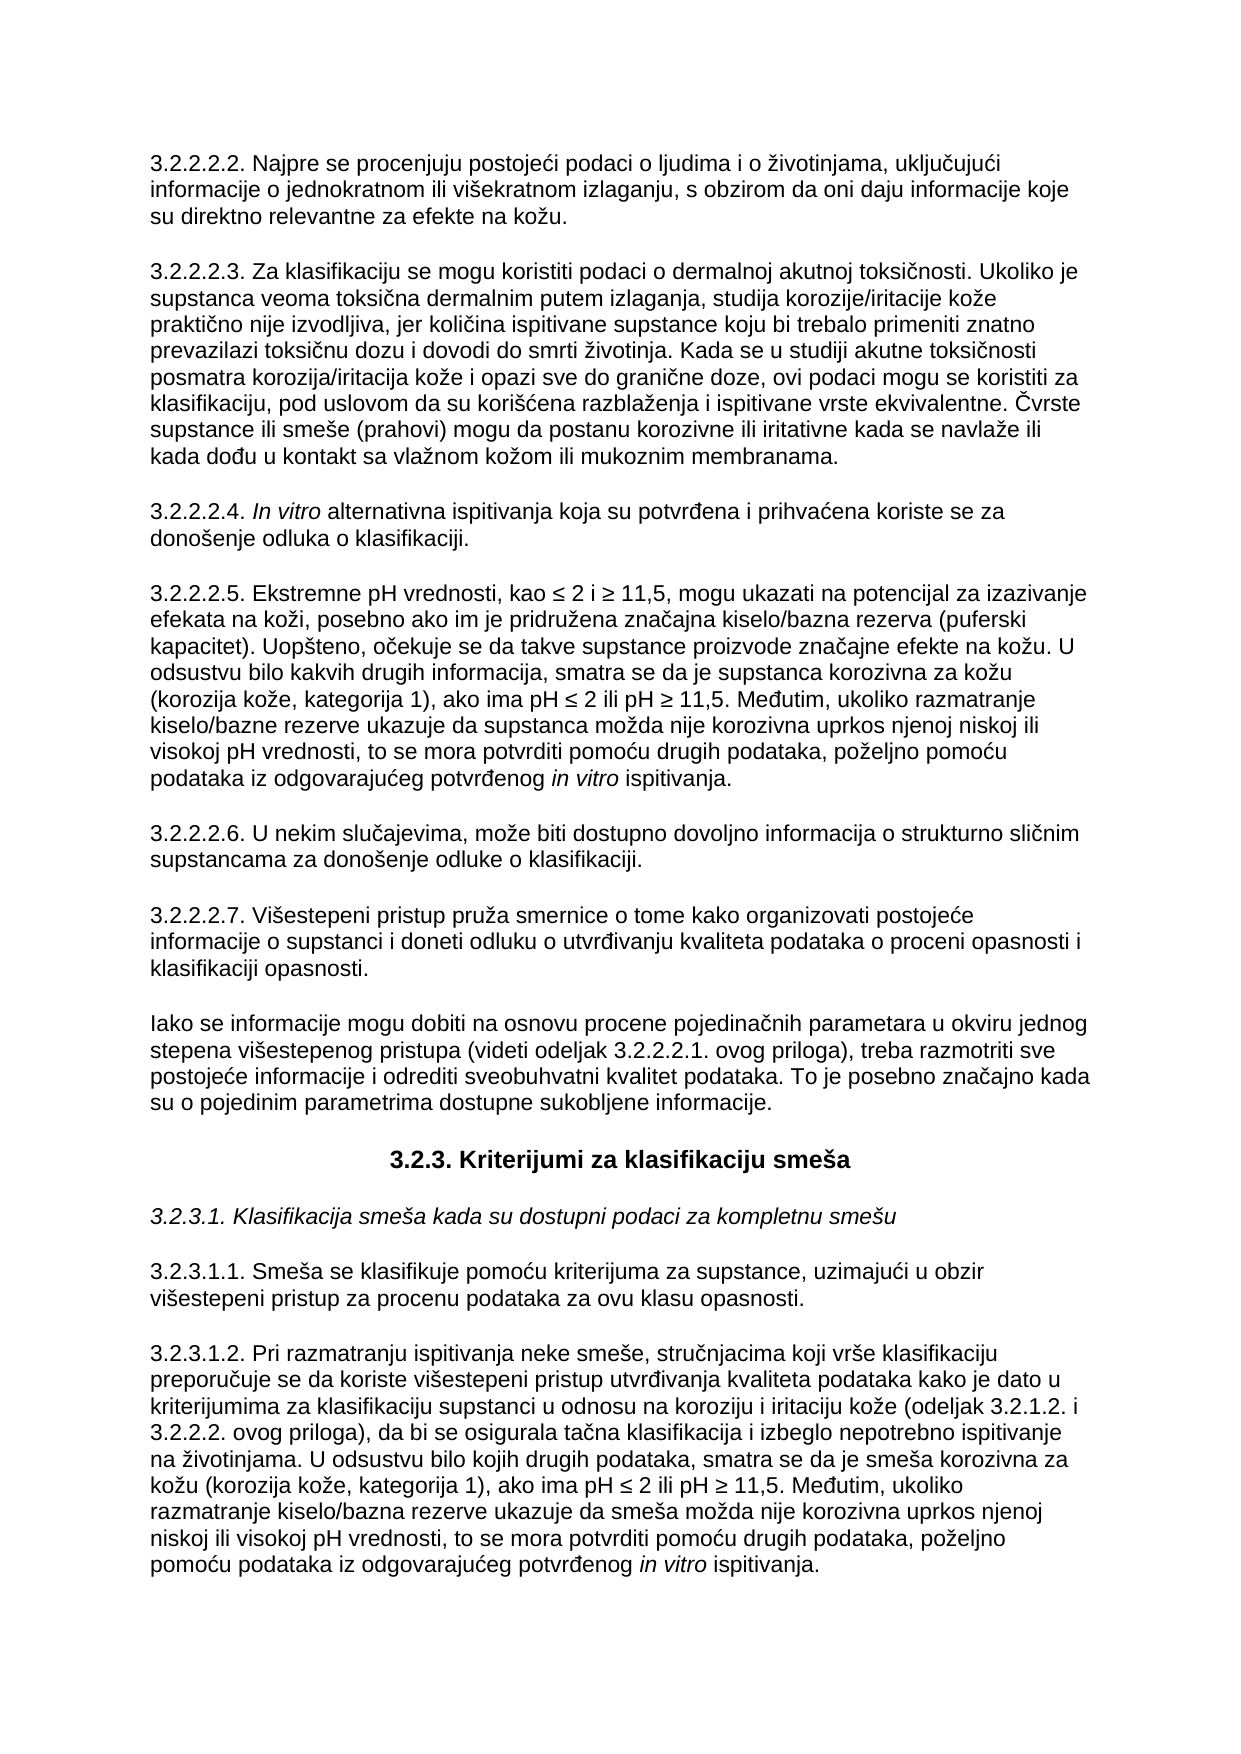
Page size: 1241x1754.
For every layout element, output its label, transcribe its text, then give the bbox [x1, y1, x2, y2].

text 3.2.2.2.5. Ekstremne pH vrednosti, kao ≤ 2 i ≥ 11,5, mogu ukazati na potencijal za izazivanje efekata na koži, posebno ako im je pridružena značajna kiselo/bazna rezerva (puferski kapacitet). Uopšteno, očekuje se da takve supstance proizvode značajne efekte na kožu. U odsustvu bilo kakvih drugih informacija, smatra se da je supstanca korozivna za kožu (korozija kože, kategorija 1), ako ima pH ≤ 2 ili pH ≥ 11,5. Međutim, ukoliko razmatranje kiselo/bazne rezerve ukazuje da supstanca možda nije korozivna uprkos njenoj niskoj ili visokoj pH vrednosti, to se mora potvrditi pomoću drugih podataka, poželjno pomoću podataka iz odgovarajućeg potvrđenog in vitro ispitivanja. [150, 580, 1090, 791]
text 3.2.2.2.7. Višestepeni pristup pruža smernice o tome kako organizovati postojeće informacije o supstanci i doneti odluku o utvrđivanju kvaliteta podataka o proceni opasnosti i klasifikaciji opasnosti. [150, 902, 1090, 981]
text 3.2.3.1. Klasifikacija smeša kada su dostupni podaci za kompletnu smešu [150, 1203, 1090, 1229]
text Iako se informacije mogu dobiti na osnovu procene pojedinačnih parametara u okviru jednog stepena višestepenog pristupa (videti odeljak 3.2.2.2.1. ovog priloga), treba razmotriti sve postojeće informacije i odrediti sveobuhvatni kvalitet podataka. To je posebno značajno kada su o pojedinim parametrima dostupne sukobljene informacije. [150, 1010, 1090, 1116]
text 3.2.3. Kriterijumi za klasifikaciju smeša [150, 1145, 1090, 1173]
text 3.2.3.1.2. Pri razmatranju ispitivanja neke smeše, stručnjacima koji vrše klasifikaciju preporučuje se da koriste višestepeni pristup utvrđivanja kvaliteta podataka kako je dato u kriterijumima za klasifikaciju supstanci u odnosu na koroziju i iritaciju kože (odeljak 3.2.1.2. i 3.2.2.2. ovog priloga), da bi se osigurala tačna klasifikacija i izbeglo nepotrebno ispitivanje na životinjama. U odsustvu bilo kojih drugih podataka, smatra se da je smeša korozivna za kožu (korozija kože, kategorija 1), ako ima pH ≤ 2 ili pH ≥ 11,5. Međutim, ukoliko razmatranje kiselo/bazna rezerve ukazuje da smeša možda nije korozivna uprkos njenoj niskoj ili visokoj pH vrednosti, to se mora potvrditi pomoću drugih podataka, poželjno pomoću podataka iz odgovarajućeg potvrđenog in vitro ispitivanja. [150, 1340, 1090, 1577]
text 3.2.2.2.3. Za klasifikaciju se mogu koristiti podaci o dermalnoj akutnoj toksičnosti. Ukoliko je supstanca veoma toksična dermalnim putem izlaganja, studija korozije/iritacije kože praktično nije izvodljiva, jer količina ispitivane supstance koju bi trebalo primeniti znatno prevazilazi toksičnu dozu i dovodi do smrti životinja. Kada se u studiji akutne toksičnosti posmatra korozija/iritacija kože i opazi sve do granične doze, ovi podaci mogu se koristiti za klasifikaciju, pod uslovom da su korišćena razblaženja i ispitivane vrste ekvivalentne. Čvrste supstance ili smeše (prahovi) mogu da postanu korozivne ili iritativne kada se navlaže ili kada dođu u kontakt sa vlažnom kožom ili mukoznim membranama. [150, 258, 1090, 469]
text 3.2.2.2.6. U nekim slučajevima, može biti dostupno dovoljno informacija o strukturno sličnim supstancama za donošenje odluke o klasifikaciji. [150, 820, 1090, 873]
text 3.2.3.1.1. Smeša se klasifikuje pomoću kriterijuma za supstance, uzimajući u obzir višestepeni pristup za procenu podataka za ovu klasu opasnosti. [150, 1258, 1090, 1311]
text 3.2.2.2.2. Najpre se procenjuju postojeći podaci o ljudima i o životinjama, uključujući informacije o jednokratnom ili višekratnom izlaganju, s obzirom da oni daju informacije koje su direktno relevantne za efekte na kožu. [150, 150, 1090, 229]
text 3.2.2.2.4. In vitro alternativna ispitivanja koja su potvrđena i prihvaćena koriste se za donošenje odluka o klasifikaciji. [150, 498, 1090, 551]
